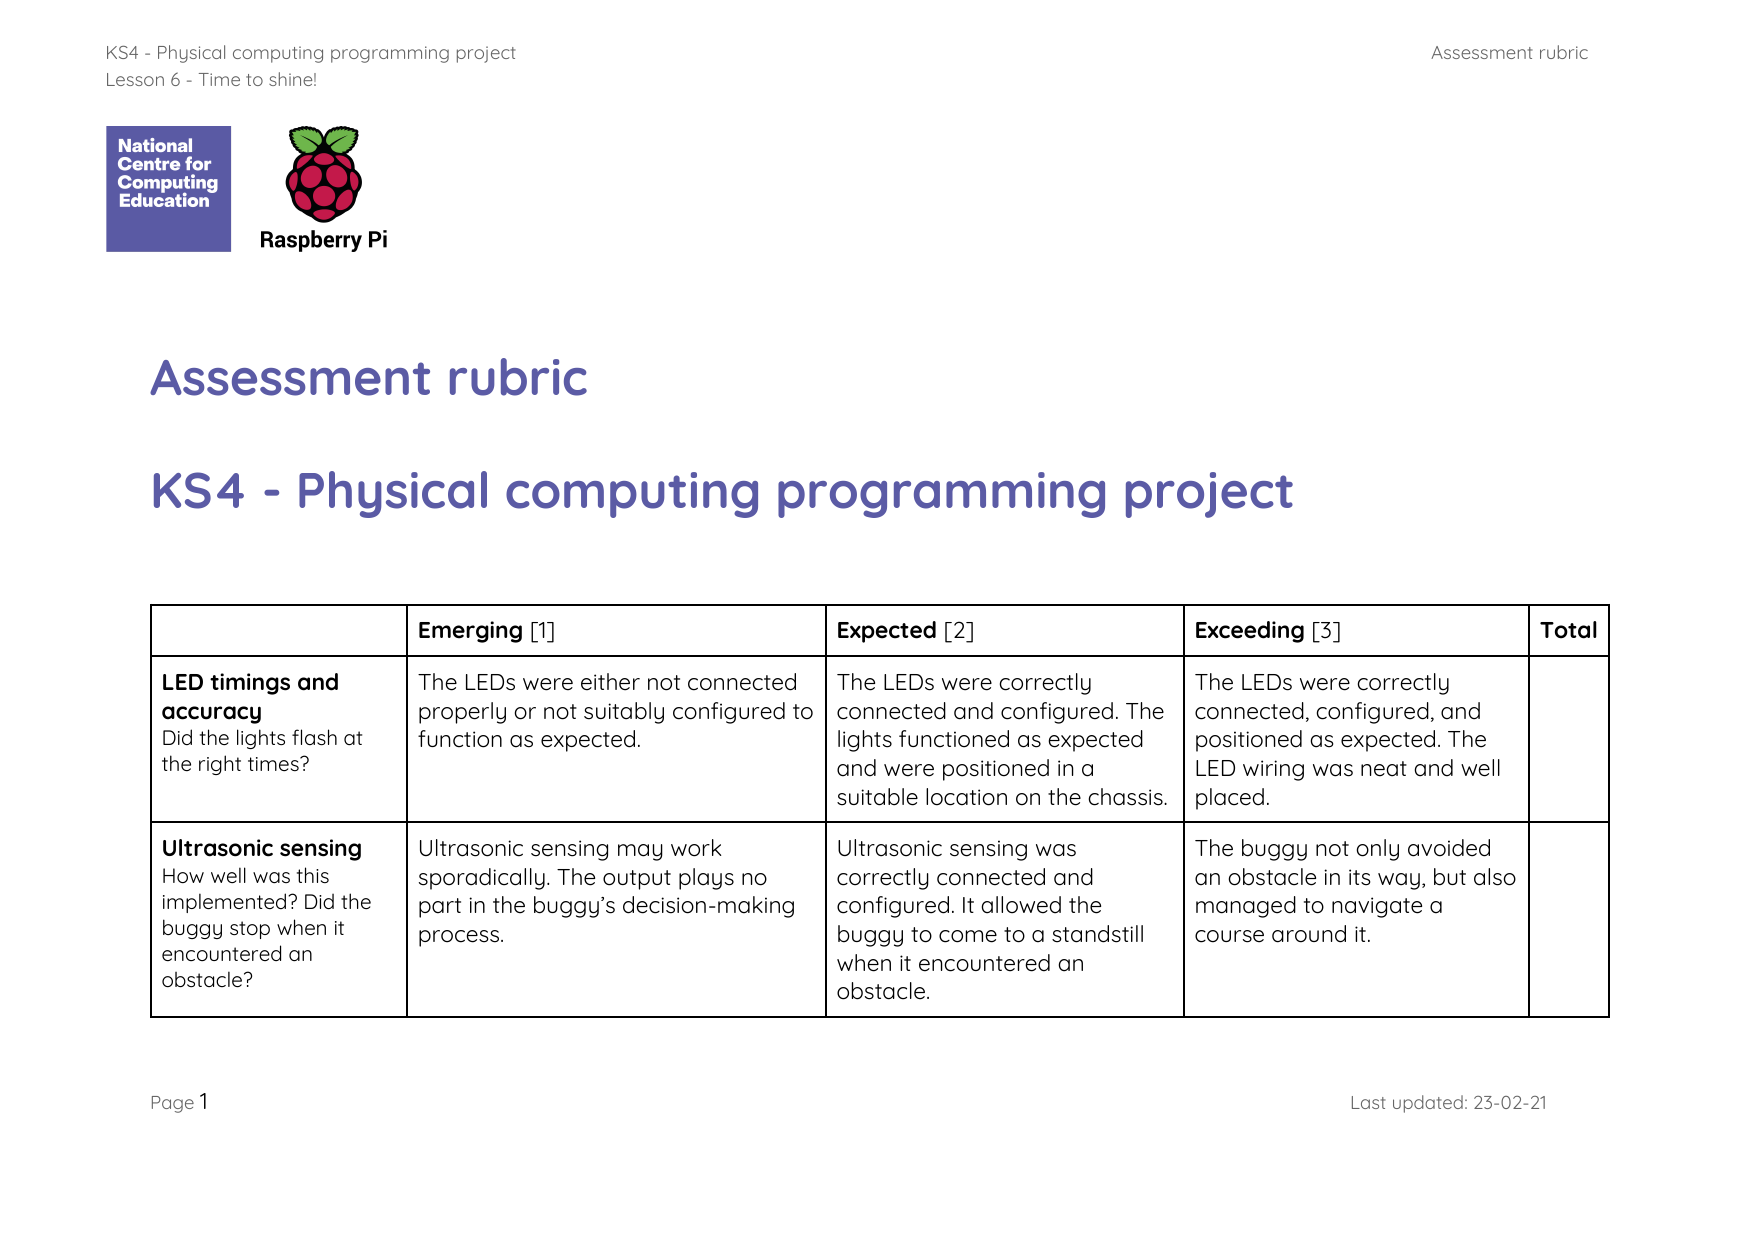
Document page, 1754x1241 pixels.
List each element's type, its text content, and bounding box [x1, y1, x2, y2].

title KS4 - Physical computing programming project [150, 458, 1604, 521]
table_header [152, 606, 406, 655]
table_cell [1530, 823, 1608, 1016]
table_cell Ultrasonic sensing may work sporadically. The output plays no part in the buggy’s decision-making process. [408, 823, 825, 1016]
table_header Emerging [1] [408, 606, 825, 655]
table_cell LED timings and accuracy Did the lights flash at the right times? [152, 657, 406, 821]
table_header Expected [2] [827, 606, 1183, 655]
table_cell The LEDs were either not connected properly or not suitably configured to function as expected. [408, 657, 825, 821]
picture [106, 126, 388, 252]
table_cell The LEDs were correctly connected, configured, and positioned as expected. The LED wiring was neat and well placed. [1185, 657, 1528, 821]
table_cell The buggy not only avoided an obstacle in its way, but also managed to navigate a course around it. [1185, 823, 1528, 1016]
table_cell Ultrasonic sensing was correctly connected and configured. It allowed the buggy to come to a standstill when it encountered an obstacle. [827, 823, 1183, 1016]
title Assessment rubric [150, 346, 1604, 408]
table_cell The LEDs were correctly connected and configured. The lights functioned as expected and were positioned in a suitable location on the chassis. [827, 657, 1183, 821]
table_header Total [1530, 606, 1608, 655]
table_header Exceeding [3] [1185, 606, 1528, 655]
table_cell Ultrasonic sensing How well was this implemented? Did the buggy stop when it encountered an obstacle? [152, 823, 406, 1016]
table_cell [1530, 657, 1608, 821]
